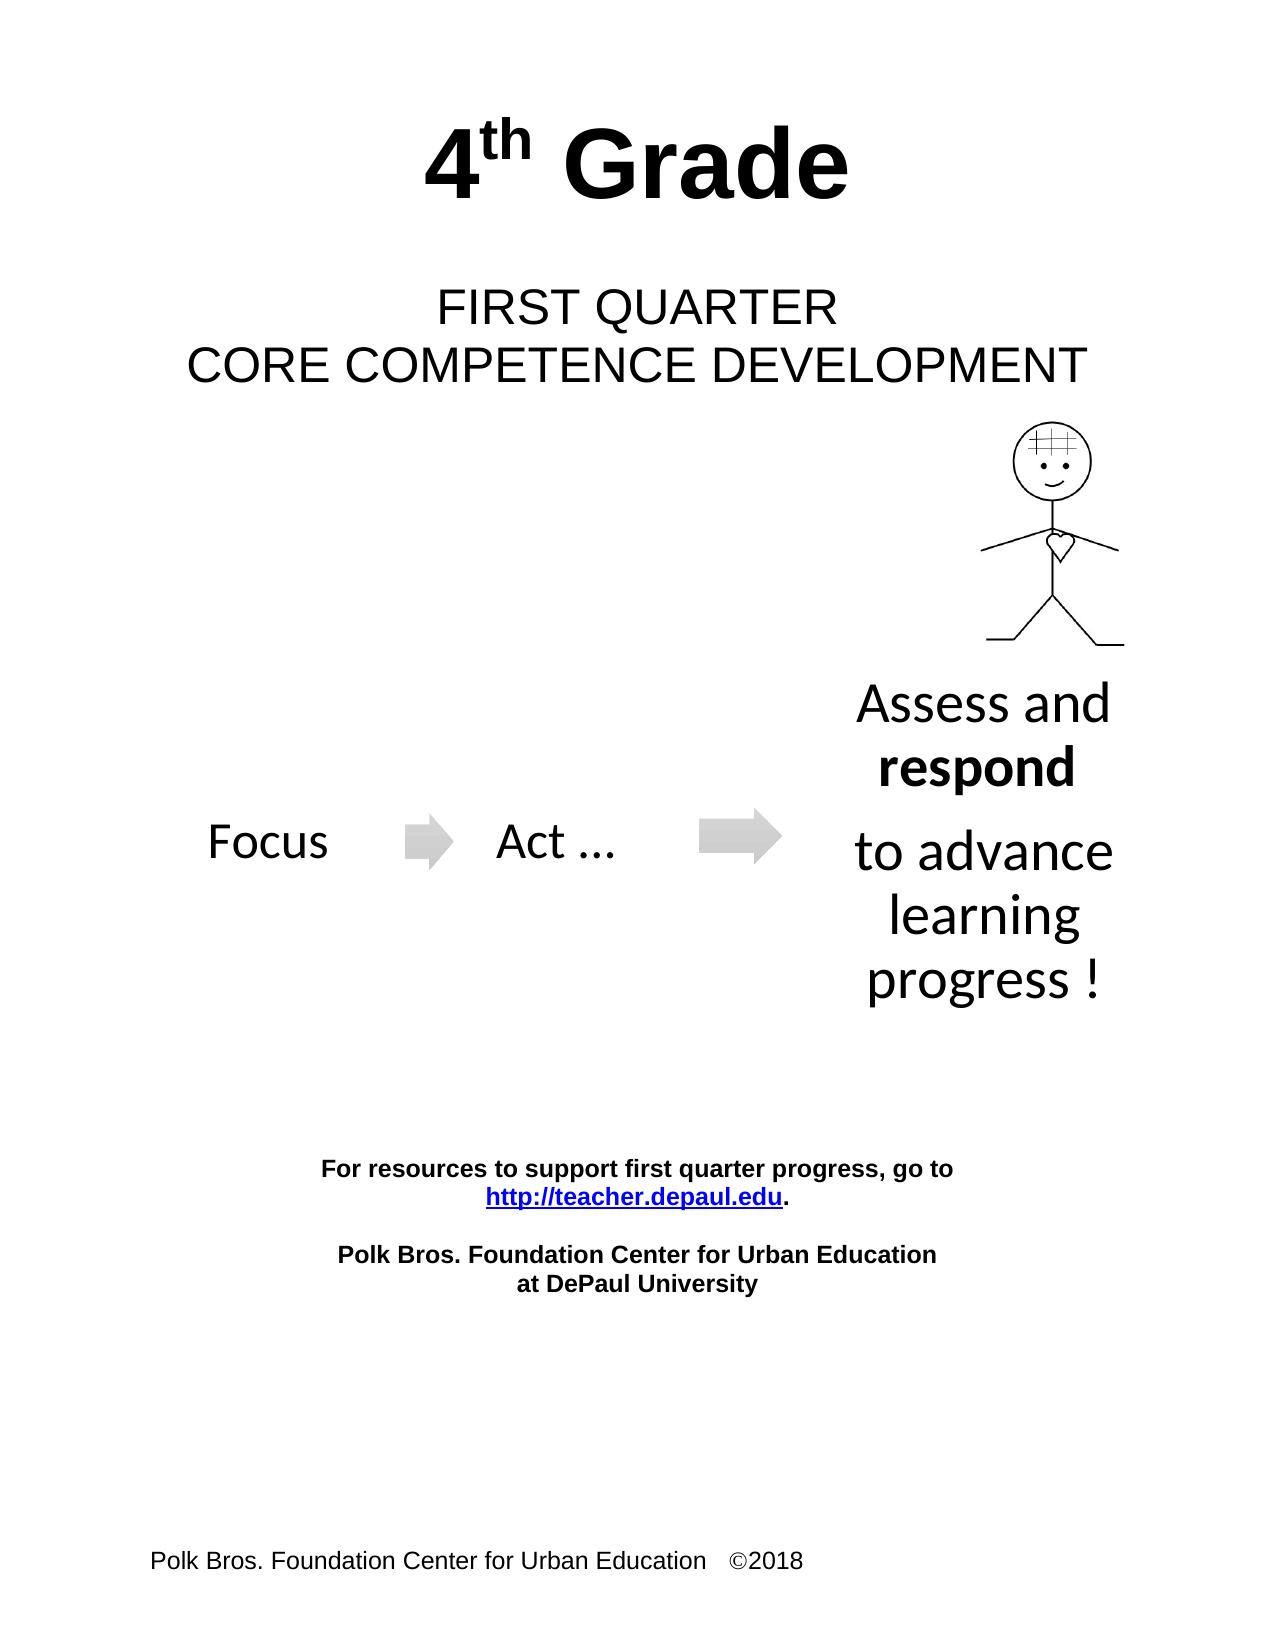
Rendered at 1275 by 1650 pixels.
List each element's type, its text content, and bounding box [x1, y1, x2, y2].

text CORE COMPETENCE DEVELOPMENT [150, 335, 1125, 392]
text For resources to support first quarter progress, go to [150, 1154, 1125, 1182]
text 4th Grade [150, 105, 1125, 220]
text FIRST QUARTER [150, 277, 1125, 335]
text Polk Bros. Foundation Center for Urban Education [150, 1240, 1125, 1269]
text http://teacher.depaul.edu. [150, 1182, 1125, 1211]
text at DePaul University [150, 1269, 1125, 1297]
picture [979, 421, 1125, 647]
